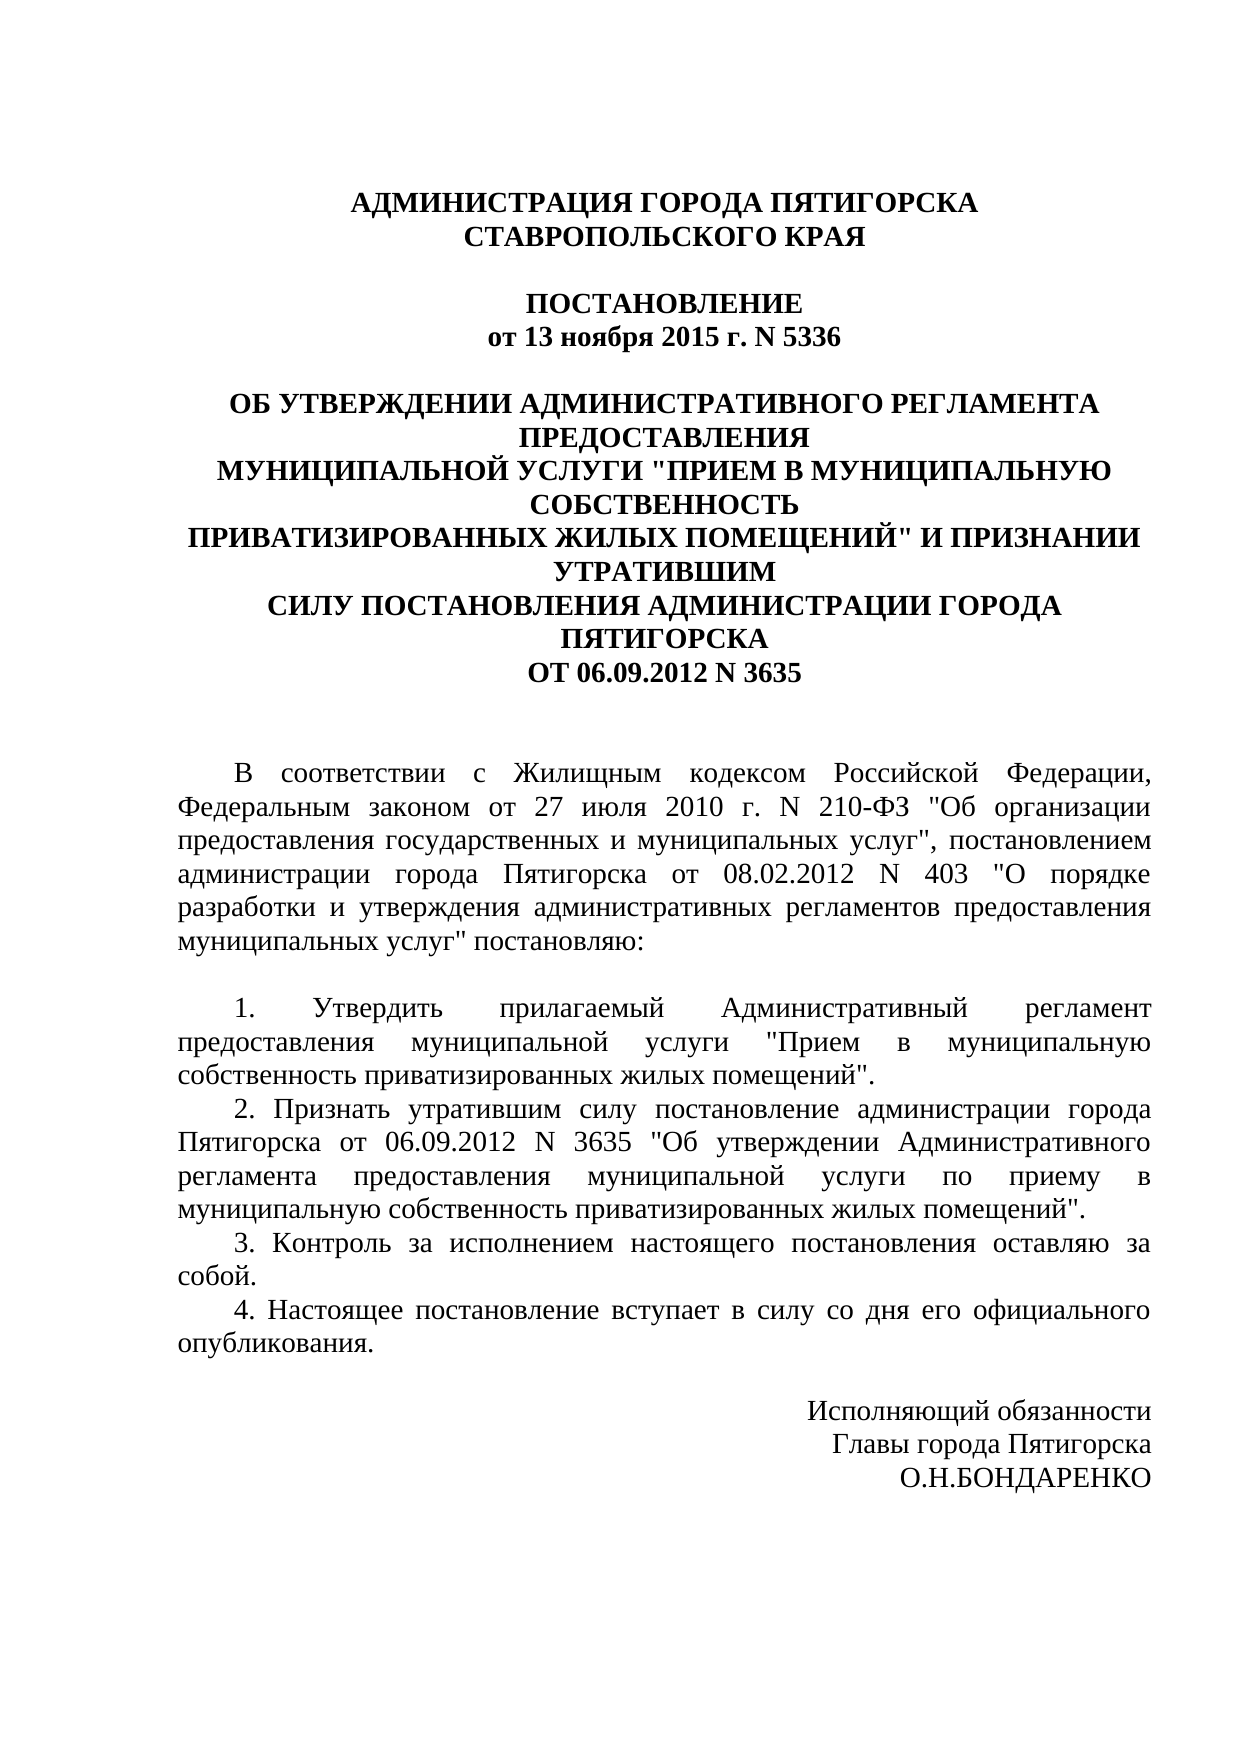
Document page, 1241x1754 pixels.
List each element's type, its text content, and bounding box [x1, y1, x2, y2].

text О.Н.БОНДАРЕНКО [177, 1460, 1152, 1493]
text 4. Настоящее постановление вступает в силу со дня его официального опубликования. [177, 1292, 1152, 1359]
title от 13 ноября 2015 г. N 5336 [177, 319, 1152, 353]
text 3. Контроль за исполнением настоящего постановления оставляю за собой. [177, 1225, 1152, 1292]
text Главы города Пятигорска [177, 1426, 1152, 1460]
text Исполняющий обязанности [177, 1393, 1152, 1426]
text В соответствии с Жилищным кодексом Российской Федерации, Федеральным законом от 27 июля 2010 г. N 210-ФЗ "Об организации предоставления государственных и муниципальных услуг", постановлением администрации города Пятигорска от 08.02.2012 N 403 "О порядке разработки и утверждения административных регламентов предоставления муниципальных услуг" постановляю: [177, 755, 1152, 957]
title МУНИЦИПАЛЬНОЙ УСЛУГИ "ПРИЕМ В МУНИЦИПАЛЬНУЮ СОБСТВЕННОСТЬ [177, 453, 1152, 521]
title ПОСТАНОВЛЕНИЕ [177, 286, 1152, 319]
text 2. Признать утратившим силу постановление администрации города Пятигорска от 06.09.2012 N 3635 "Об утверждении Административного регламента предоставления муниципальной услуги по приему в муниципальную собственность приватизированных жилых помещений". [177, 1091, 1152, 1225]
title ПРИВАТИЗИРОВАННЫХ ЖИЛЫХ ПОМЕЩЕНИЙ" И ПРИЗНАНИИ УТРАТИВШИМ [177, 521, 1152, 588]
title СИЛУ ПОСТАНОВЛЕНИЯ АДМИНИСТРАЦИИ ГОРОДА ПЯТИГОРСКА [177, 588, 1152, 655]
title СТАВРОПОЛЬСКОГО КРАЯ [177, 219, 1152, 252]
title ОБ УТВЕРЖДЕНИИ АДМИНИСТРАТИВНОГО РЕГЛАМЕНТА ПРЕДОСТАВЛЕНИЯ [177, 386, 1152, 453]
title ОТ 06.09.2012 N 3635 [177, 655, 1152, 688]
text 1. Утвердить прилагаемый Административный регламент предоставления муниципальной услуги "Прием в муниципальную собственность приватизированных жилых помещений". [177, 990, 1152, 1091]
title АДМИНИСТРАЦИЯ ГОРОДА ПЯТИГОРСКА [177, 185, 1152, 219]
